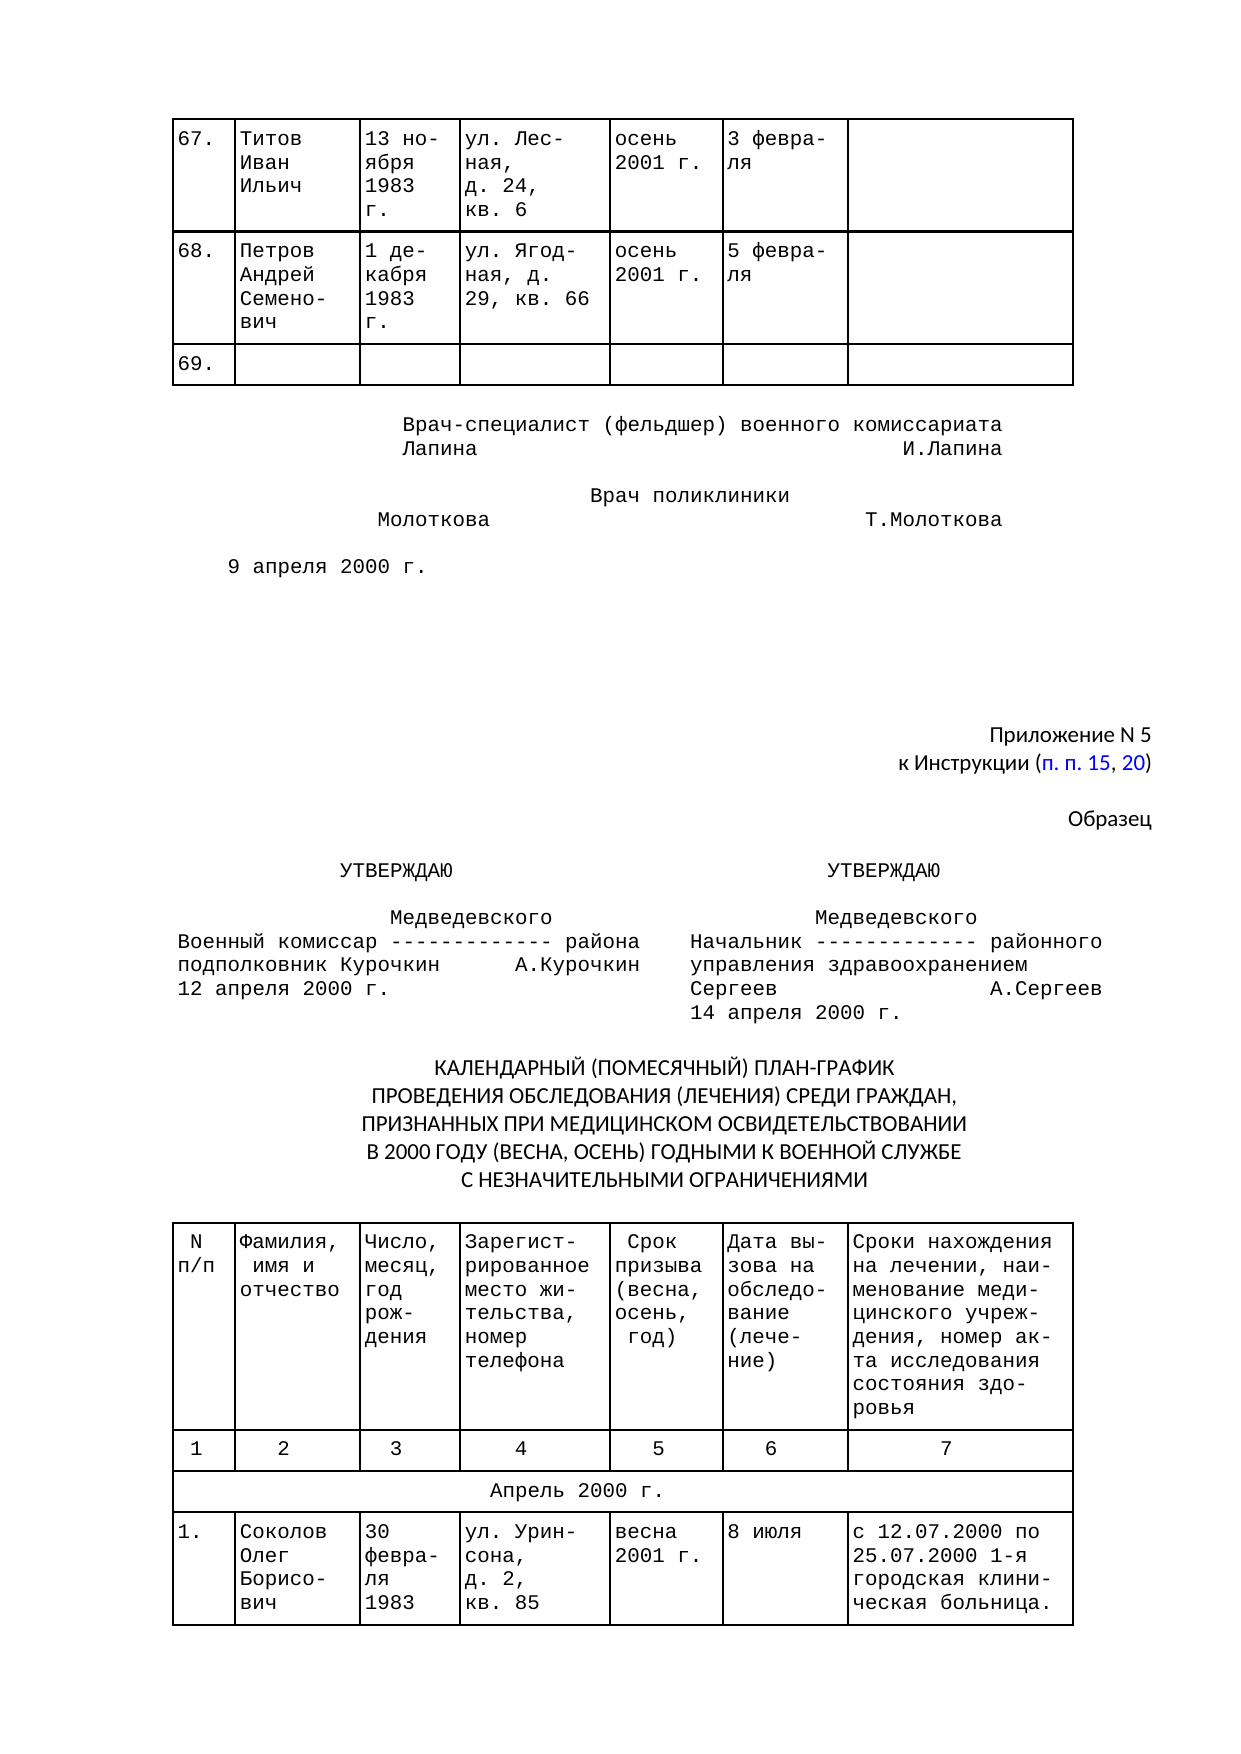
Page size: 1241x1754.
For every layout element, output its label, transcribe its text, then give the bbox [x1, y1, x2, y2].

table_cell 8 июля [724, 1513, 847, 1623]
table_cell 7 [849, 1431, 1072, 1470]
table_cell ул. Ягод- ная, д. 29, кв. 66 [461, 233, 609, 343]
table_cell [461, 1513, 609, 1623]
table_cell осень 2001 г. [611, 233, 722, 343]
text С НЕЗНАЧИТЕЛЬНЫМИ ОГРАНИЧЕНИЯМИ [177, 1166, 1152, 1193]
table_header Фамилия, имя и отчество [236, 1224, 359, 1428]
table_cell [849, 120, 1072, 230]
text Молоткова Т.Молоткова [177, 509, 1152, 532]
table_header Зарегист- рированное место жи- тельства, номер телефона [461, 1224, 609, 1428]
table_cell [361, 345, 459, 384]
table_cell 69. [174, 345, 234, 384]
table_cell 68. [174, 233, 234, 343]
table_header N п/п [174, 1224, 234, 1428]
table_cell [849, 345, 1072, 384]
text подполковник Курочкин А.Курочкин управления здравоохранением [177, 954, 1152, 978]
text 12 апреля 2000 г. Сергеев А.Сергеев [177, 978, 1152, 1002]
table_cell [611, 345, 722, 384]
table_cell весна 2001 г. [611, 1513, 722, 1623]
text Приложение N 5 [177, 720, 1152, 748]
text Лапина И.Лапина [177, 438, 1152, 461]
table_cell 2 [236, 1431, 359, 1470]
text к Инструкции (п. п. 15, 20) [177, 748, 1152, 776]
table_cell 5 февра- ля [724, 233, 847, 343]
table_cell 1. [174, 1513, 234, 1623]
text ПРОВЕДЕНИЯ ОБСЛЕДОВАНИЯ (ЛЕЧЕНИЯ) СРЕДИ ГРАЖДАН, [177, 1081, 1152, 1109]
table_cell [236, 1513, 359, 1623]
table_cell [461, 345, 609, 384]
text 14 апреля 2000 г. [177, 1002, 1152, 1025]
table_cell [236, 345, 359, 384]
table_cell 6 [724, 1431, 847, 1470]
table_cell ул. Лес- ная, д. 24, кв. 6 [461, 120, 609, 230]
table_cell 3 [361, 1431, 459, 1470]
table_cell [361, 1513, 459, 1623]
table_cell 3 февра- ля [724, 120, 847, 230]
table_cell 4 [461, 1431, 609, 1470]
text В 2000 ГОДУ (ВЕСНА, ОСЕНЬ) ГОДНЫМИ К ВОЕННОЙ СЛУЖБЕ [177, 1137, 1152, 1166]
table_cell 5 [611, 1431, 722, 1470]
table_header Число, месяц, год рож- дения [361, 1224, 459, 1428]
table_header Срок призыва (весна, осень, год) [611, 1224, 722, 1428]
table_cell [724, 345, 847, 384]
text Медведевского Медведевского [177, 907, 1152, 931]
table_cell осень 2001 г. [611, 120, 722, 230]
text Образец [177, 804, 1152, 832]
text ПРИЗНАННЫХ ПРИ МЕДИЦИНСКОМ ОСВИДЕТЕЛЬСТВОВАНИИ [177, 1109, 1152, 1137]
table_cell Апрель 2000 г. [174, 1472, 1072, 1511]
text Врач поликлиники [177, 485, 1152, 509]
table_cell 1 де- кабря 1983 г. [361, 233, 459, 343]
text УТВЕРЖДАЮ УТВЕРЖДАЮ [177, 860, 1152, 883]
table_header Дата вы- зова на обследо- вание (лече- ние) [724, 1224, 847, 1428]
table_cell 13 но- ября 1983 г. [361, 120, 459, 230]
table_cell 67. [174, 120, 234, 230]
text 9 апреля 2000 г. [177, 556, 1152, 580]
table_header Сроки нахождения на лечении, наи- менование меди- цинского учреж- дения, номер ак- та исследования состояния здо- ровья [849, 1224, 1072, 1428]
table_cell [849, 233, 1072, 343]
table_cell Петров Андрей Семено- вич [236, 233, 359, 343]
table_cell 1 [174, 1431, 234, 1470]
text Врач-специалист (фельдшер) военного комиссариата [177, 414, 1152, 438]
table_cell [849, 1513, 1072, 1623]
table_cell Титов Иван Ильич [236, 120, 359, 230]
text КАЛЕНДАРНЫЙ (ПОМЕСЯЧНЫЙ) ПЛАН-ГРАФИК [177, 1053, 1152, 1081]
text Военный комиссар ------------- района Начальник ------------- районного [177, 931, 1152, 954]
